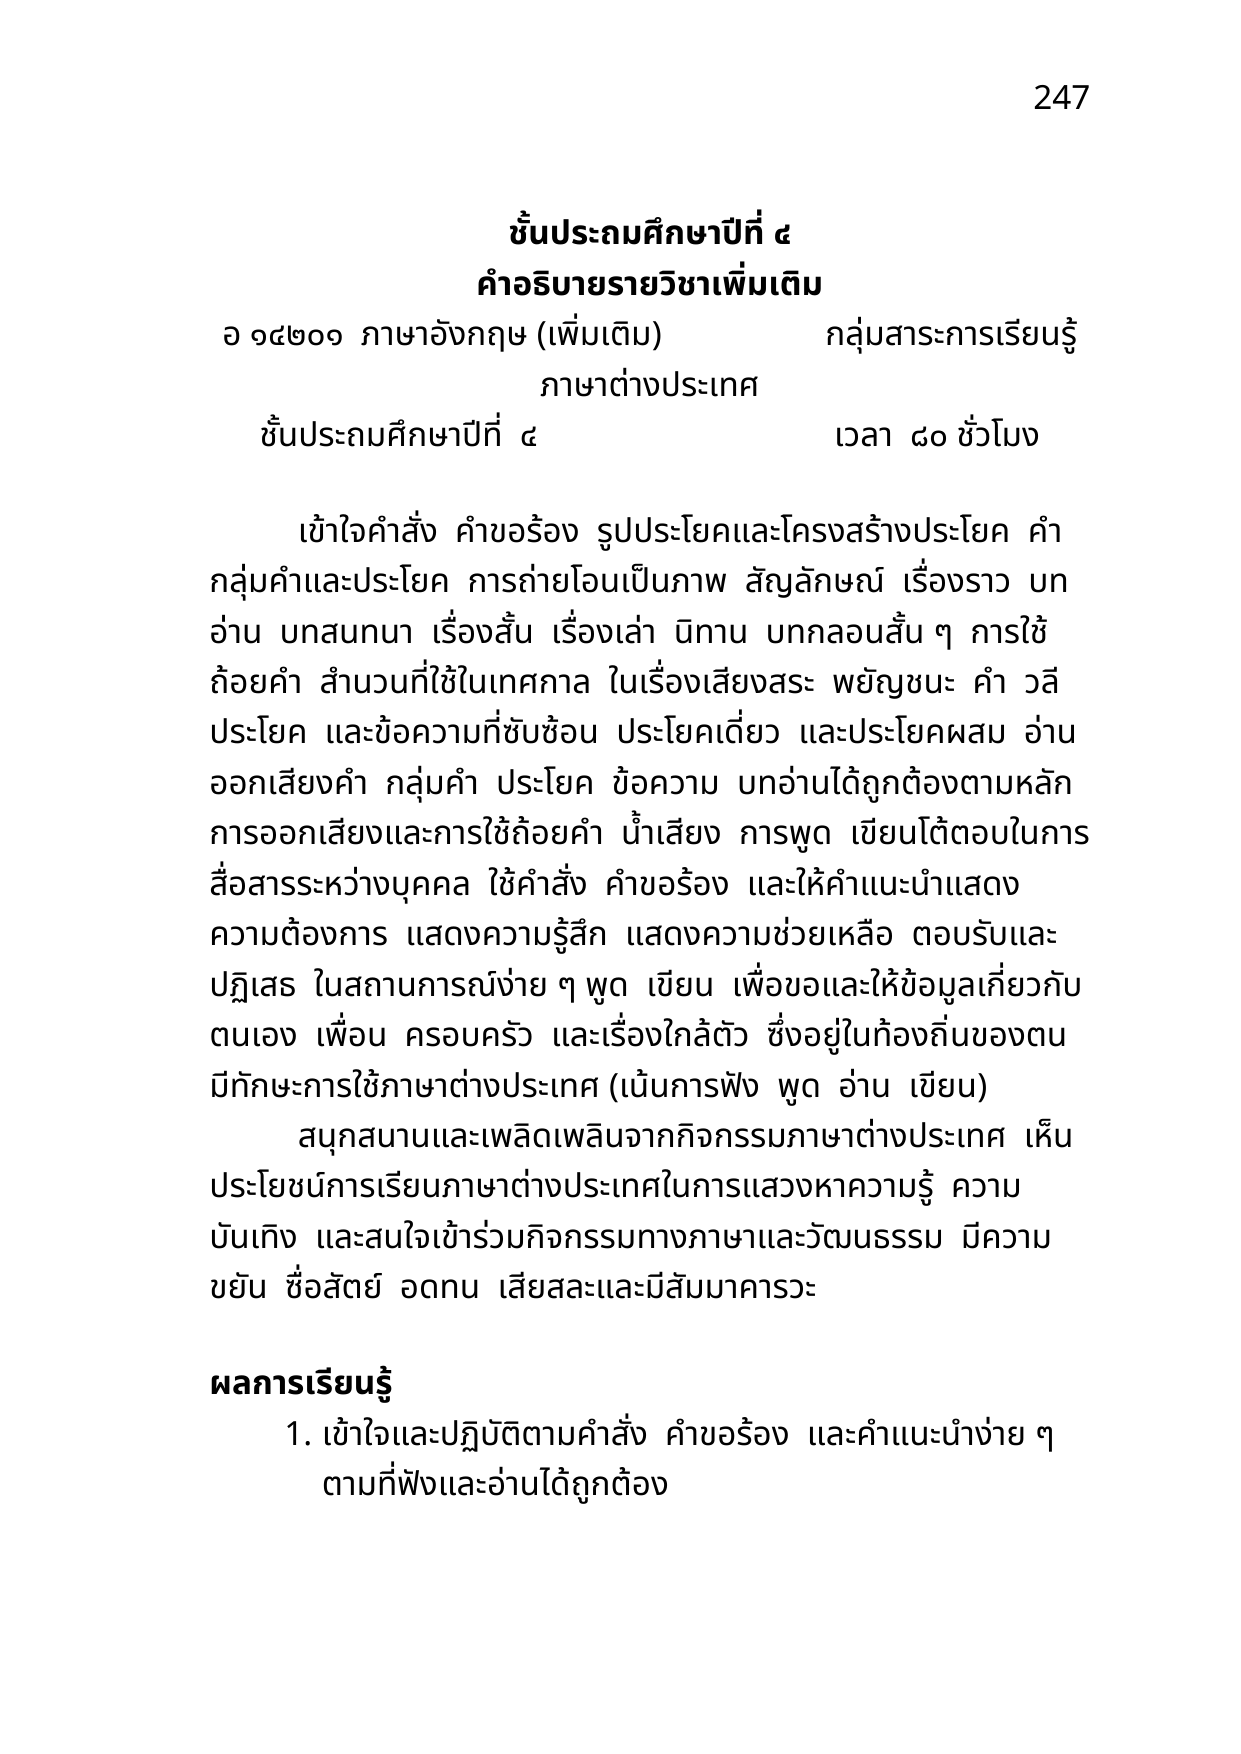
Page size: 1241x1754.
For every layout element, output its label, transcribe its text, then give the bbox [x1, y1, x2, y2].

text เข้าใจคำสั่ง คำขอร้อง รูปประโยคและโครงสร้างประโยค คำ กลุ่มคำและประโยค การถ่ายโอนเป็นภาพ สัญลักษณ์ เรื่องราว บทอ่าน บทสนทนา เรื่องสั้น เรื่องเล่า นิทาน บทกลอนสั้น ๆ การใช้ถ้อยคำ สำนวนที่ใช้ในเทศกาล ในเรื่องเสียงสระ พยัญชนะ คำ วลี ประโยค และข้อความที่ซับซ้อน ประโยคเดี่ยว และประโยคผสม อ่านออกเสียงคำ กลุ่มคำ ประโยค ข้อความ บทอ่านได้ถูกต้องตามหลักการออกเสียงและการใช้ถ้อยคำ น้ำเสียง การพูด เขียนโต้ตอบในการสื่อสารระหว่างบุคคล ใช้คำสั่ง คำขอร้อง และให้คำแนะนำแสดงความต้องการ แสดงความรู้สึก แสดงความช่วยเหลือ ตอบรับและปฏิเสธ ในสถานการณ์ง่าย ๆ พูด เขียน เพื่อขอและให้ข้อมูลเกี่ยวกับตนเอง เพื่อน ครอบครัว และเรื่องใกล้ตัว ซึ่งอยู่ในท้องถิ่นของตน มีทักษะการใช้ภาษาต่างประเทศ (เน้นการฟัง พูด อ่าน เขียน) [209, 507, 1090, 1112]
text สนุกสนานและเพลิดเพลินจากกิจกรรมภาษาต่างประเทศ เห็นประโยชน์การเรียนภาษาต่างประเทศในการแสวงหาความรู้ ความบันเทิง และสนใจเข้าร่วมกิจกรรมทางภาษาและวัฒนธรรม มีความขยัน ซื่อสัตย์ อดทน เสียสละและมีสัมมาคารวะ [209, 1112, 1090, 1314]
text คำอธิบายรายวิชาเพิ่มเติม [209, 259, 1090, 310]
list เข้าใจและปฏิบัติตามคำสั่ง คำขอร้อง และคำแนะนำง่าย ๆ ตามที่ฟังและอ่านได้ถูกต้อง [284, 1409, 1090, 1511]
text ชั้นประถมศึกษาปีที่ ๔ เวลา ๘๐ ชั่วโมง [209, 411, 1090, 461]
subtitle ชั้นประถมศึกษาปีที่ ๔ [209, 209, 1090, 259]
text ผลการเรียนรู้ [209, 1359, 1090, 1409]
text อ ๑๔๒๐๑ ภาษาอังกฤษ (เพิ่มเติม) กลุ่มสาระการเรียนรู้ภาษาต่างประเทศ [209, 310, 1090, 411]
